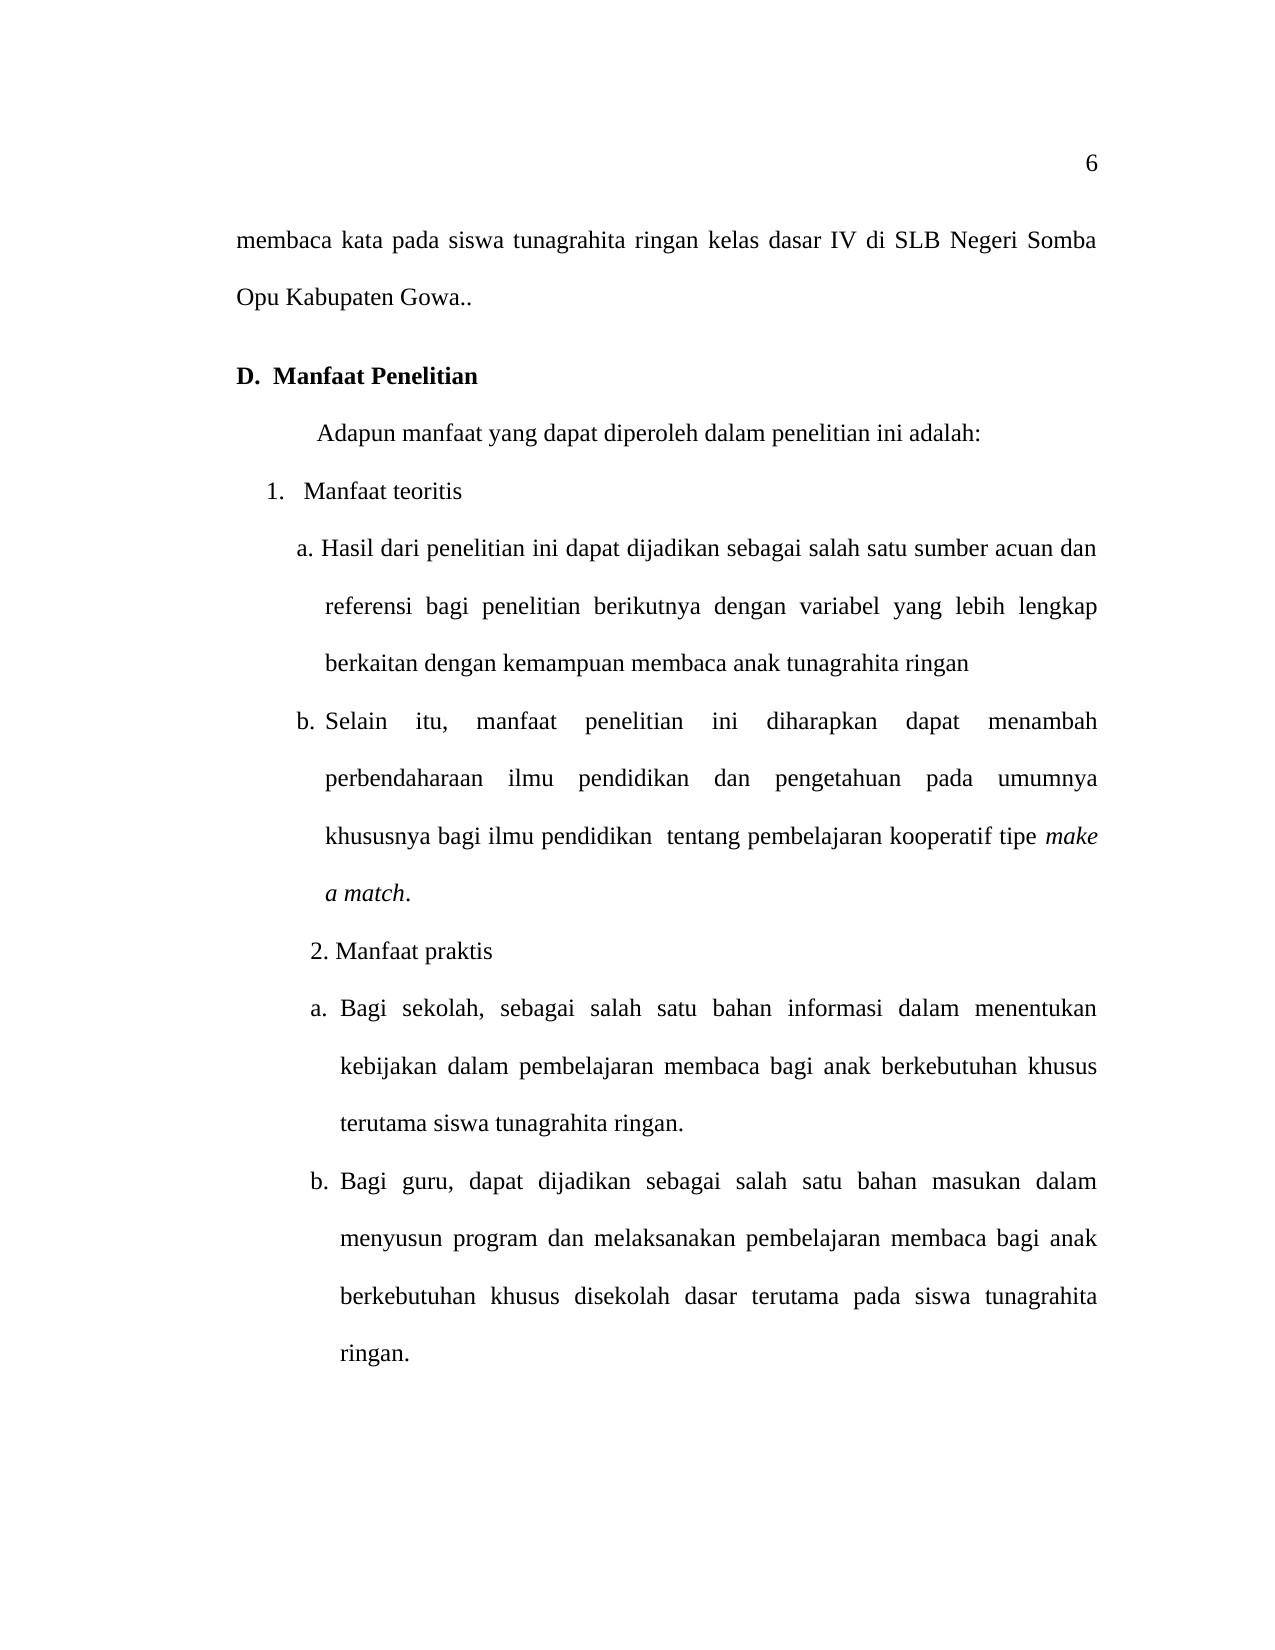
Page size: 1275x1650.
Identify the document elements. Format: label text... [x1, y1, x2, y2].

text b. Selain itu, manfaat penelitian ini diharapkan dapat menambah perbendaharaan ilmu pendidikan dan pengetahuan pada umumnya khususnya bagi ilmu pendidikan tentang pembelajaran kooperatif tipe make a match. [296, 706, 1098, 907]
text 2. Manfaat praktis [236, 936, 1098, 964]
text a. Hasil dari penelitian ini dapat dijadikan sebagai salah satu sumber acuan dan referensi bagi penelitian berikutnya dengan variabel yang lebih lengkap berkaitan dengan kemampuan membaca anak tunagrahita ringan [296, 533, 1098, 677]
text 1. Manfaat teoritis [236, 476, 1098, 504]
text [236, 225, 1098, 311]
text Adapun manfaat yang dapat diperoleh dalam penelitian ini adalah: [310, 418, 1098, 447]
text D. Manfaat Penelitian [236, 361, 1098, 389]
list Bagi guru, dapat dijadikan sebagai salah satu bahan masukan dalam menyusun program dan melaksanakan pembelajaran membaca bagi anak berkebutuhan khusus disekolah dasar terutama pada siswa tunagrahita ringan. [310, 1166, 1098, 1367]
list Bagi sekolah, sebagai salah satu bahan informasi dalam menentukan kebijakan dalam pembelajaran membaca bagi anak berkebutuhan khusus terutama siswa tunagrahita ringan. [310, 993, 1098, 1137]
